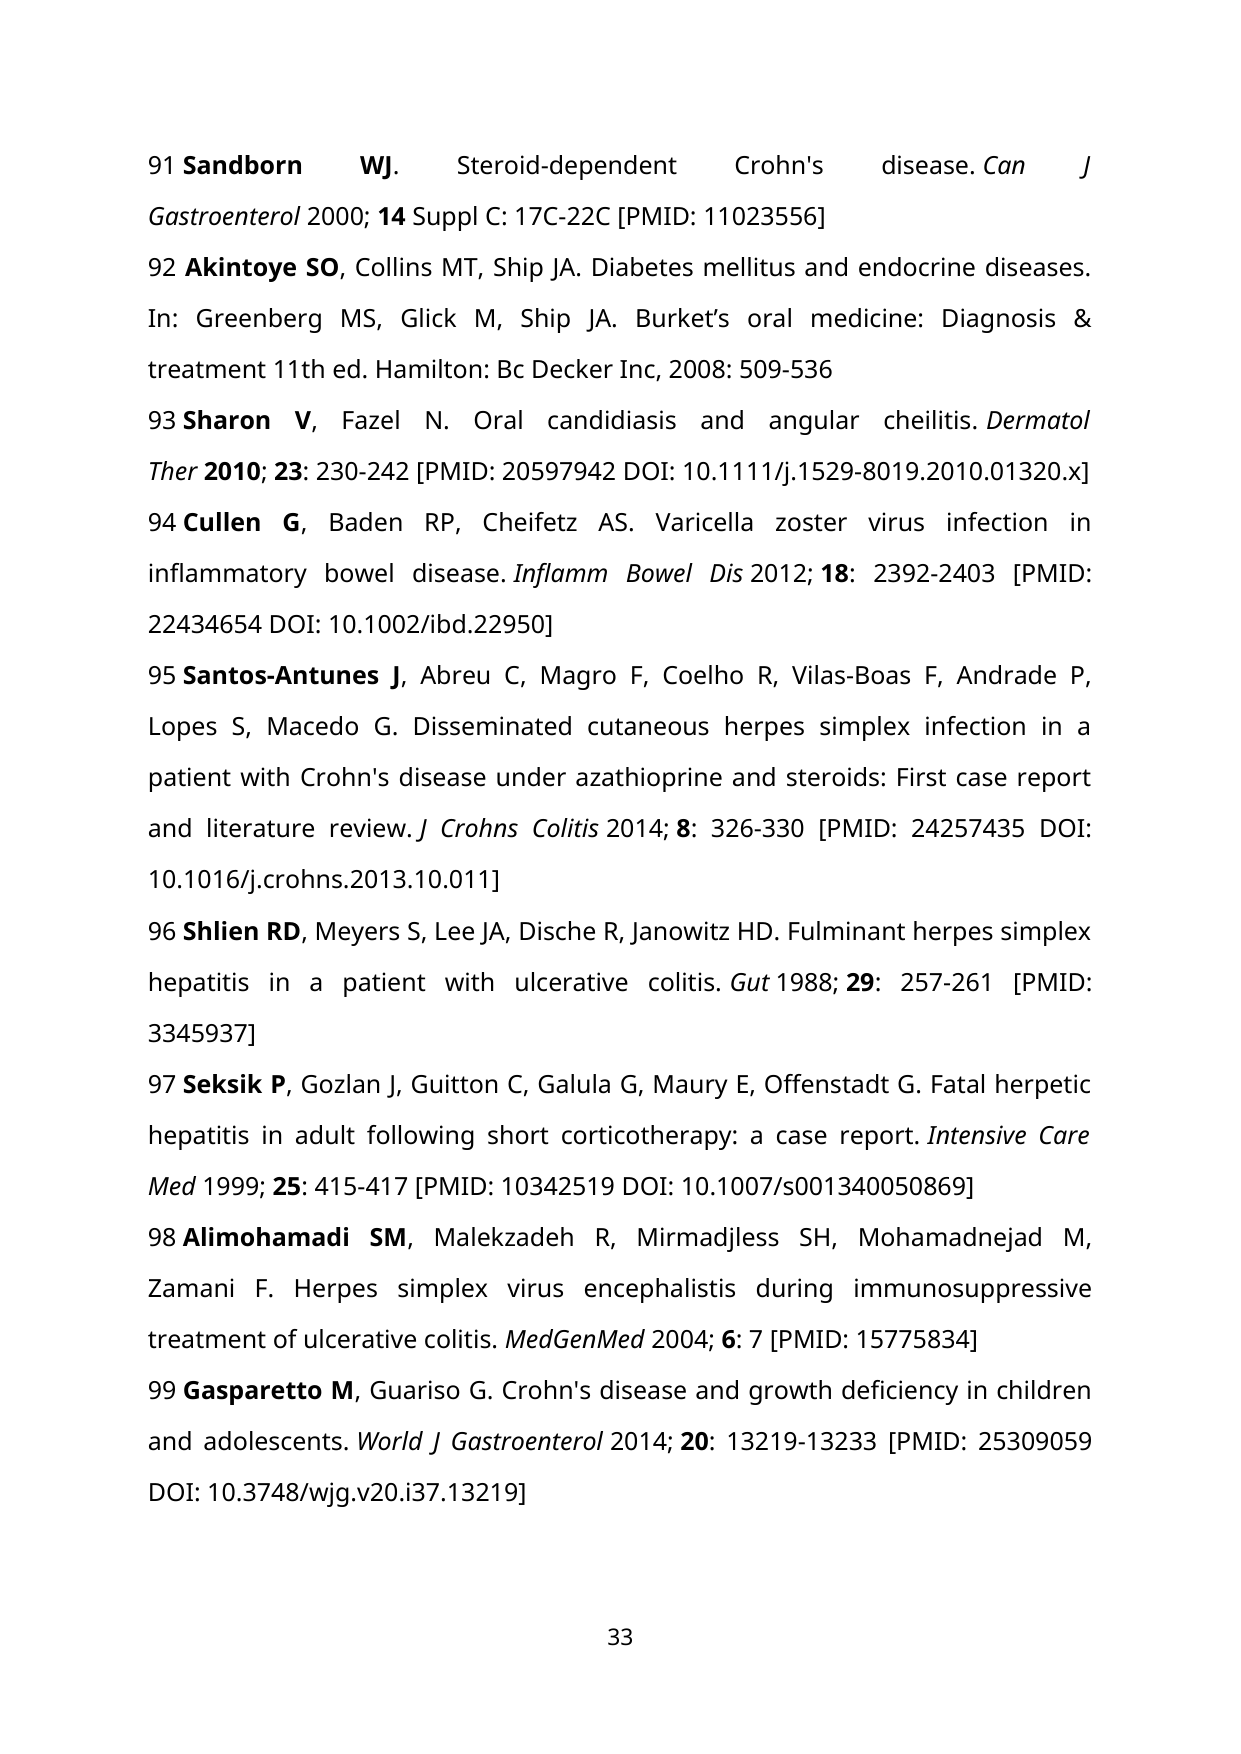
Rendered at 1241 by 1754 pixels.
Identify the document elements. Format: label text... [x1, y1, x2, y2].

text 93 Sharon V, Fazel N. Oral candidiasis and angular cheilitis. Dermatol Ther 2010; 23: 230-242 [PMID: 20597942 DOI: 10.1111/j.1529-8019.2010.01320.x] [148, 403, 1093, 488]
text 97 Seksik P, Gozlan J, Guitton C, Galula G, Maury E, Offenstadt G. Fatal herpetic hepatitis in adult following short corticotherapy: a case report. Intensive Care Med 1999; 25: 415-417 [PMID: 10342519 DOI: 10.1007/s001340050869] [148, 1066, 1093, 1202]
text 98 Alimohamadi SM, Malekzadeh R, Mirmadjless SH, Mohamadnejad M, Zamani F. Herpes simplex virus encephalistis during immunosuppressive treatment of ulcerative colitis. MedGenMed 2004; 6: 7 [PMID: 15775834] [148, 1219, 1093, 1356]
text 94 Cullen G, Baden RP, Cheifetz AS. Varicella zoster virus infection in inflammatory bowel disease. Inflamm Bowel Dis 2012; 18: 2392-2403 [PMID: 22434654 DOI: 10.1002/ibd.22950] [148, 505, 1093, 641]
text 91 Sandborn WJ. Steroid-dependent Crohn's disease. Can J Gastroenterol 2000; 14 Suppl C: 17C-22C [PMID: 11023556] [148, 148, 1093, 233]
text 92 Akintoye SO, Collins MT, Ship JA. Diabetes mellitus and endocrine diseases. In: Greenberg MS, Glick M, Ship JA. Burket’s oral medicine: Diagnosis & treatment 11th ed. Hamilton: Bc Decker Inc, 2008: 509-536 [148, 250, 1093, 386]
text 99 Gasparetto M, Guariso G. Crohn's disease and growth deficiency in children and adolescents. World J Gastroenterol 2014; 20: 13219-13233 [PMID: 25309059 DOI: 10.3748/wjg.v20.i37.13219] [148, 1373, 1093, 1509]
text 96 Shlien RD, Meyers S, Lee JA, Dische R, Janowitz HD. Fulminant herpes simplex hepatitis in a patient with ulcerative colitis. Gut 1988; 29: 257-261 [PMID: 3345937] [148, 913, 1093, 1049]
text 95 Santos-Antunes J, Abreu C, Magro F, Coelho R, Vilas-Boas F, Andrade P, Lopes S, Macedo G. Disseminated cutaneous herpes simplex infection in a patient with Crohn's disease under azathioprine and steroids: First case report and literature review. J Crohns Colitis 2014; 8: 326-330 [PMID: 24257435 DOI: 10.1016/j.crohns.2013.10.011] [148, 658, 1093, 896]
